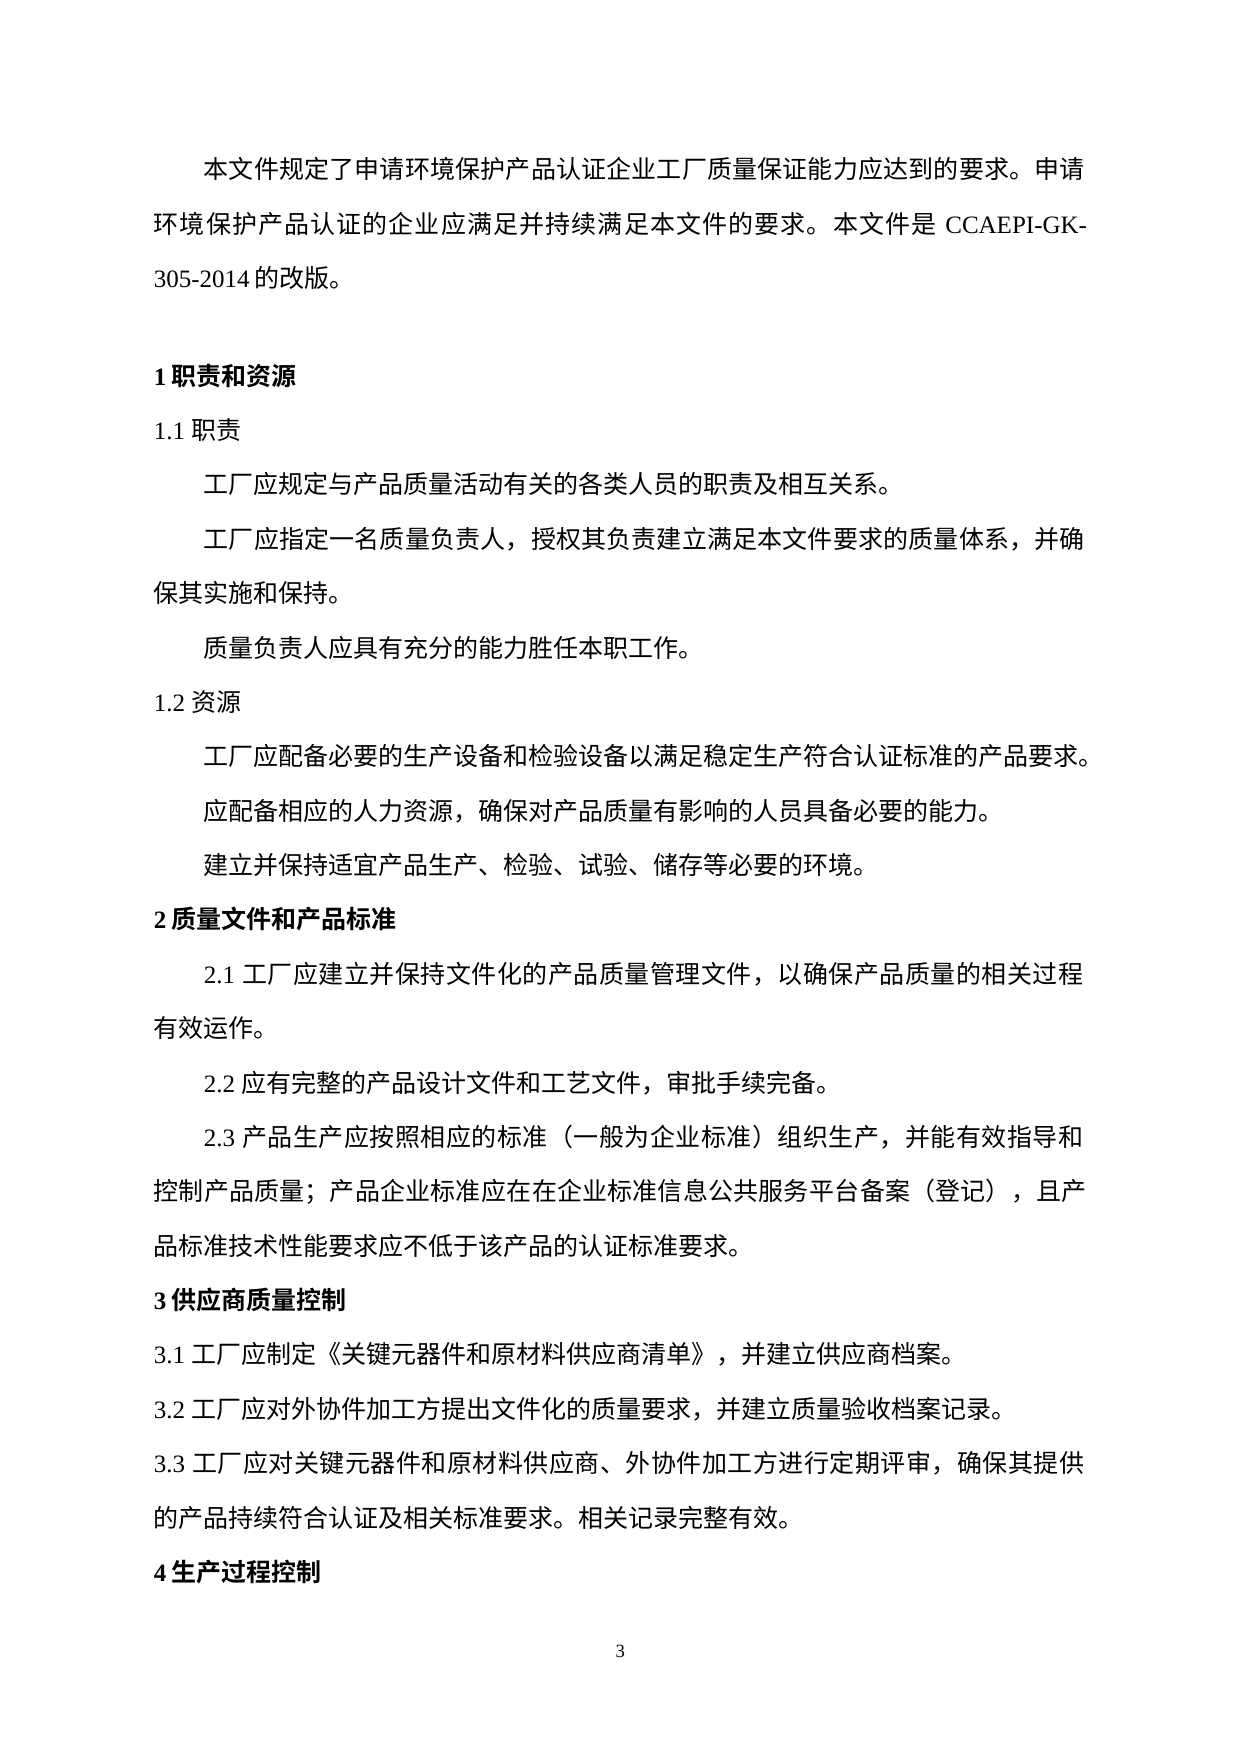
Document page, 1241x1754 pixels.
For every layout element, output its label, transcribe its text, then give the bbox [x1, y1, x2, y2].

text 质量负责人应具有充分的能力胜任本职工作。 [153, 628, 1087, 664]
text 1.1 职责 [153, 411, 1087, 447]
text 3供应商质量控制 [153, 1281, 1087, 1317]
text 本文件规定了申请环境保护产品认证企业工厂质量保证能力应达到的要求。申请环境保护产品认证的企业应满足并持续满足本文件的要求。本文件是CCAEPI-GK-305-2014的改版。 [153, 150, 1087, 295]
text 工厂应配备必要的生产设备和检验设备以满足稳定生产符合认证标准的产品要求。 [153, 737, 1087, 773]
text 2.1 工厂应建立并保持文件化的产品质量管理文件，以确保产品质量的相关过程有效运作。 [153, 954, 1087, 1045]
text 工厂应指定一名质量负责人，授权其负责建立满足本文件要求的质量体系，并确保其实施和保持。 [153, 519, 1087, 610]
text 1.2 资源 [153, 682, 1087, 719]
text 应配备相应的人力资源，确保对产品质量有影响的人员具备必要的能力。 [153, 791, 1087, 827]
text 2质量文件和产品标准 [153, 900, 1087, 936]
text 1职责和资源 [153, 356, 1087, 392]
text 3.3 工厂应对关键元器件和原材料供应商、外协件加工方进行定期评审，确保其提供的产品持续符合认证及相关标准要求。相关记录完整有效。 [153, 1444, 1087, 1534]
text 工厂应规定与产品质量活动有关的各类人员的职责及相互关系。 [153, 465, 1087, 501]
text 2.2 应有完整的产品设计文件和工艺文件，审批手续完备。 [153, 1063, 1087, 1099]
text 建立并保持适宜产品生产、检验、试验、储存等必要的环境。 [153, 846, 1087, 882]
text 3.2 工厂应对外协件加工方提出文件化的质量要求，并建立质量验收档案记录。 [153, 1389, 1087, 1426]
text 2.3 产品生产应按照相应的标准（一般为企业标准）组织生产，并能有效指导和控制产品质量；产品企业标准应在在企业标准信息公共服务平台备案（登记），且产品标准技术性能要求应不低于该产品的认证标准要求。 [153, 1117, 1087, 1262]
text 3.1 工厂应制定《关键元器件和原材料供应商清单》，并建立供应商档案。 [153, 1335, 1087, 1371]
text 4生产过程控制 [153, 1552, 1087, 1589]
